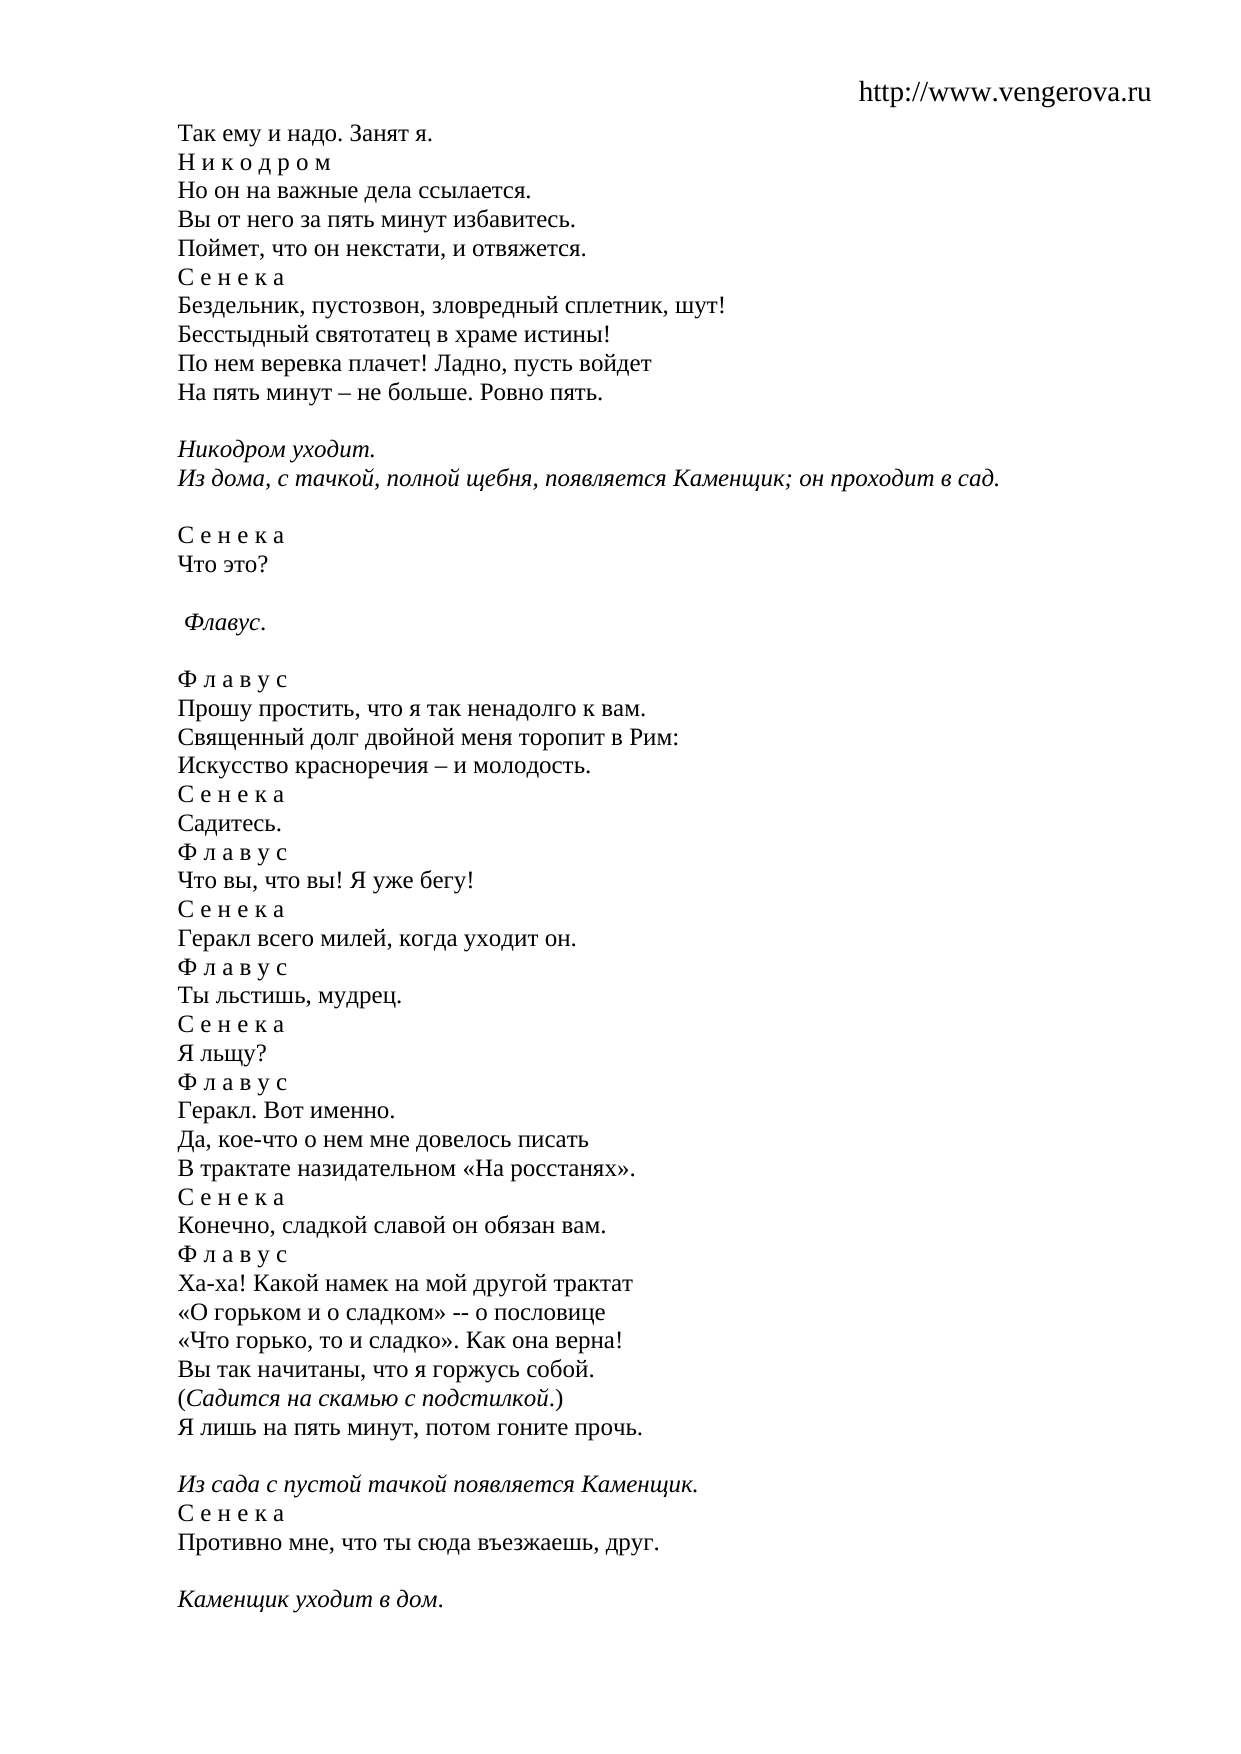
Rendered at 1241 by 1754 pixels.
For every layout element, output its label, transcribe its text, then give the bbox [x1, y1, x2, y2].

text С е н е к а [177, 521, 1152, 549]
text Я льщу? [177, 1038, 1152, 1067]
text Что это? [177, 549, 1152, 578]
text Священный долг двойной меня торопит в Рим: [177, 722, 1152, 751]
text Так ему и надо. Занят я. [177, 118, 1152, 147]
text Бесстыдный святотатец в храме истины! [177, 319, 1152, 348]
text «Что горько, то и сладко». Как она верна! [177, 1326, 1152, 1354]
text С е н е к а [177, 1009, 1152, 1038]
text Никодром уходит. [177, 434, 1152, 463]
text Садитесь. [177, 808, 1152, 837]
text По нем веревка плачет! Ладно, пусть войдет [177, 348, 1152, 377]
text Каменщик уходит в дом. [177, 1584, 1152, 1613]
text Ф л а в у с [177, 1067, 1152, 1096]
text Ф л а в у с [177, 837, 1152, 866]
text Н и к о д р о м [177, 147, 1152, 176]
text (Садится на скамью с подстилкой.) [177, 1383, 1152, 1412]
text Конечно, сладкой славой он обязан вам. [177, 1211, 1152, 1239]
text С е н е к а [177, 779, 1152, 808]
text С е н е к а [177, 1498, 1152, 1527]
text Что вы, что вы! Я уже бегу! [177, 866, 1152, 894]
text Флавус. [177, 607, 1152, 636]
text Вы от него за пять минут избавитесь. [177, 204, 1152, 233]
text Ты льстишь, мудрец. [177, 981, 1152, 1009]
text Вы так начитаны, что я горжусь собой. [177, 1354, 1152, 1383]
text Ф л а в у с [177, 664, 1152, 693]
text В трактате назидательном «На росстанях». [177, 1153, 1152, 1182]
text Я лишь на пять минут, потом гоните прочь. [177, 1412, 1152, 1441]
text Ф л а в у с [177, 1239, 1152, 1268]
text Геракл. Вот именно. [177, 1096, 1152, 1124]
text Из дома, с тачкой, полной щебня, появляется Каменщик; он проходит в сад. [177, 463, 1152, 492]
text Искусство красноречия – и молодость. [177, 751, 1152, 779]
text На пять минут – не больше. Ровно пять. [177, 377, 1152, 406]
text Из сада с пустой тачкой появляется Каменщик. [177, 1469, 1152, 1498]
text Бездельник, пустозвон, зловредный сплетник, шут! [177, 291, 1152, 319]
text Но он на важные дела ссылается. [177, 176, 1152, 204]
text Ха-ха! Какой намек на мой другой трактат [177, 1268, 1152, 1297]
text «О горьком и о сладком» -- о пословице [177, 1297, 1152, 1326]
text Да, кое-что о нем мне довелось писать [177, 1124, 1152, 1153]
text Противно мне, что ты сюда въезжаешь, друг. [177, 1527, 1152, 1556]
text Поймет, что он некстати, и отвяжется. [177, 233, 1152, 262]
text Ф л а в у с [177, 952, 1152, 981]
text С е н е к а [177, 1182, 1152, 1211]
text С е н е к а [177, 894, 1152, 923]
text Геракл всего милей, когда уходит он. [177, 923, 1152, 952]
text Прошу простить, что я так ненадолго к вам. [177, 693, 1152, 722]
text С е н е к а [177, 262, 1152, 291]
